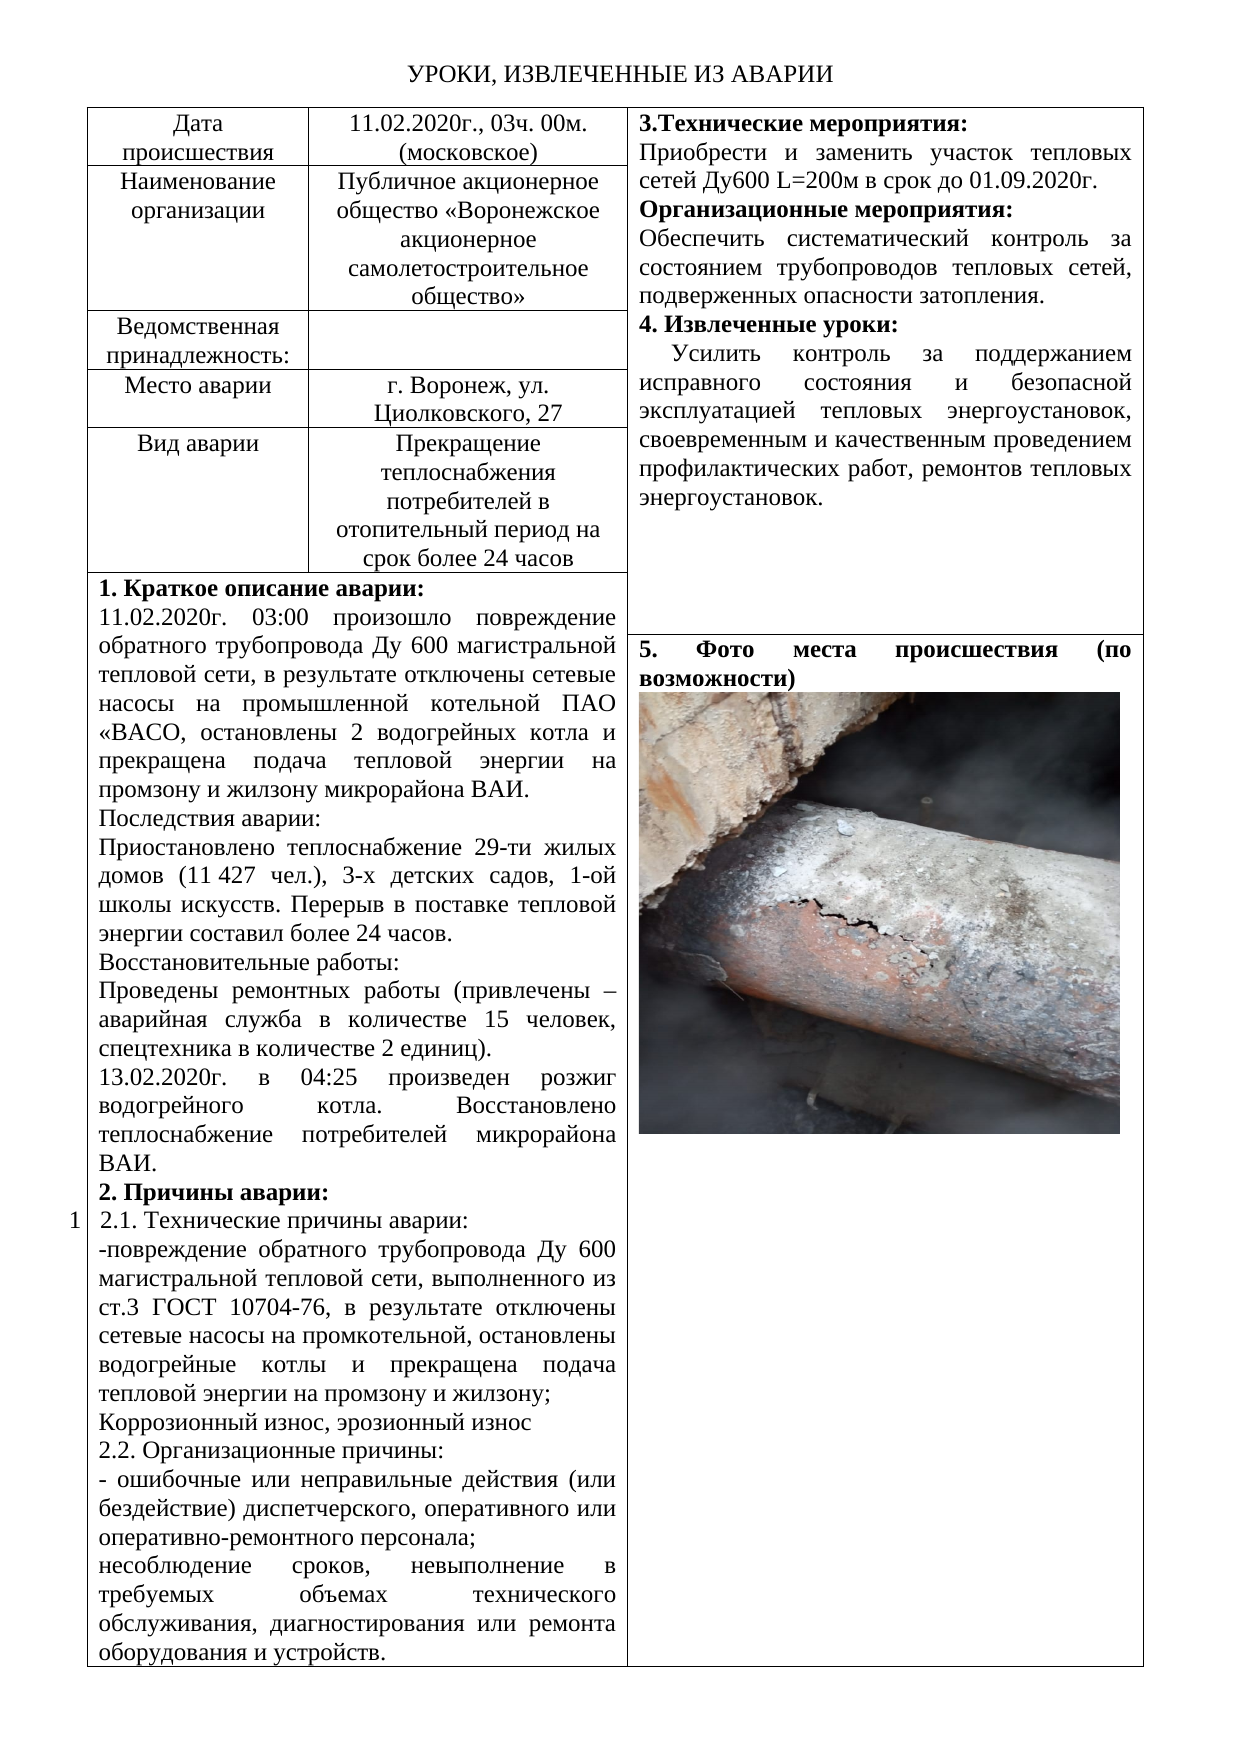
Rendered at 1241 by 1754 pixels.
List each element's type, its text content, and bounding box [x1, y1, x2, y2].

table_cell Место аварии [88, 370, 308, 427]
table_cell [309, 311, 627, 369]
table_cell 5. Фото места происшествия (по возможности) [628, 635, 1143, 1666]
table_cell Вид аварии [88, 428, 308, 572]
table_cell Ведомственная принадлежность: [88, 311, 308, 369]
table_header 11.02.2020г., 03ч. 00м. (московское) [309, 108, 627, 165]
picture [638, 692, 1120, 1134]
table_cell г. Воронеж, ул. Циолковского, 27 [309, 370, 627, 427]
table_cell Публичное акционерное общество «Воронежское акционерное самолетостроительное общество» [309, 166, 627, 310]
table_cell Наименование организации [88, 166, 308, 310]
table_header Дата происшествия [88, 108, 308, 165]
table_cell 1. Краткое описание аварии: 11.02.2020г. 03:00 произошло повреждение обратного трубопровода Ду 600 магистральной тепловой сети, в результате отключены сетевые насосы на промышленной котельной ПАО «ВАСО, остановлены 2 водогрейных котла и прекращена подача тепловой энергии на промзону и жилзону микрорайона ВАИ. Последствия аварии: Приостановлено теплоснабжение 29-ти жилых домов (11 427 чел.), 3-х детских садов, 1-ой школы искусств. Перерыв в поставке тепловой энергии составил более 24 часов. Восстановительные работы: Проведены ремонтных работы (привлечены – аварийная служба в количестве 15 человек, спецтехника в количестве 2 единиц). 13.02.2020г. в 04:25 произведен розжиг водогрейного котла. Восстановлено теплоснабжение потребителей микрорайона ВАИ. 2. Причины аварии: 1 2.1. Технические причины аварии: -повреждение обратного трубопровода Ду 600 магистральной тепловой сети, выполненного из ст.3 ГОСТ 10704-76, в результате отключены сетевые насосы на промкотельной, остановлены водогрейные котлы и прекращена подача тепловой энергии на промзону и жилзону; Коррозионный износ, эрозионный износ 2.2. Организационные причины: - ошибочные или неправильные действия (или бездействие) диспетчерского, оперативного или оперативно-ремонтного персонала; несоблюдение сроков, невыполнение в требуемых объемах технического обслуживания, диагностирования или ремонта оборудования и устройств. [88, 573, 627, 1666]
text УРОКИ, ИЗВЛЕЧЕННЫЕ ИЗ АВАРИИ [89, 59, 1152, 88]
table_cell Прекращение теплоснабжения потребителей в отопительный период на срок более 24 часов [309, 428, 627, 572]
table_header 3.Технические мероприятия: Приобрести и заменить участок тепловых сетей Ду600 L=200м в срок до 01.09.2020г. Организационные мероприятия: Обеспечить систематический контроль за состоянием трубопроводов тепловых сетей, подверженных опасности затопления. 4. Извлеченные уроки: Усилить контроль за поддержанием исправного состояния и безопасной эксплуатацией тепловых энергоустановок, своевременным и качественным проведением профилактических работ, ремонтов тепловых энергоустановок. [628, 108, 1143, 633]
